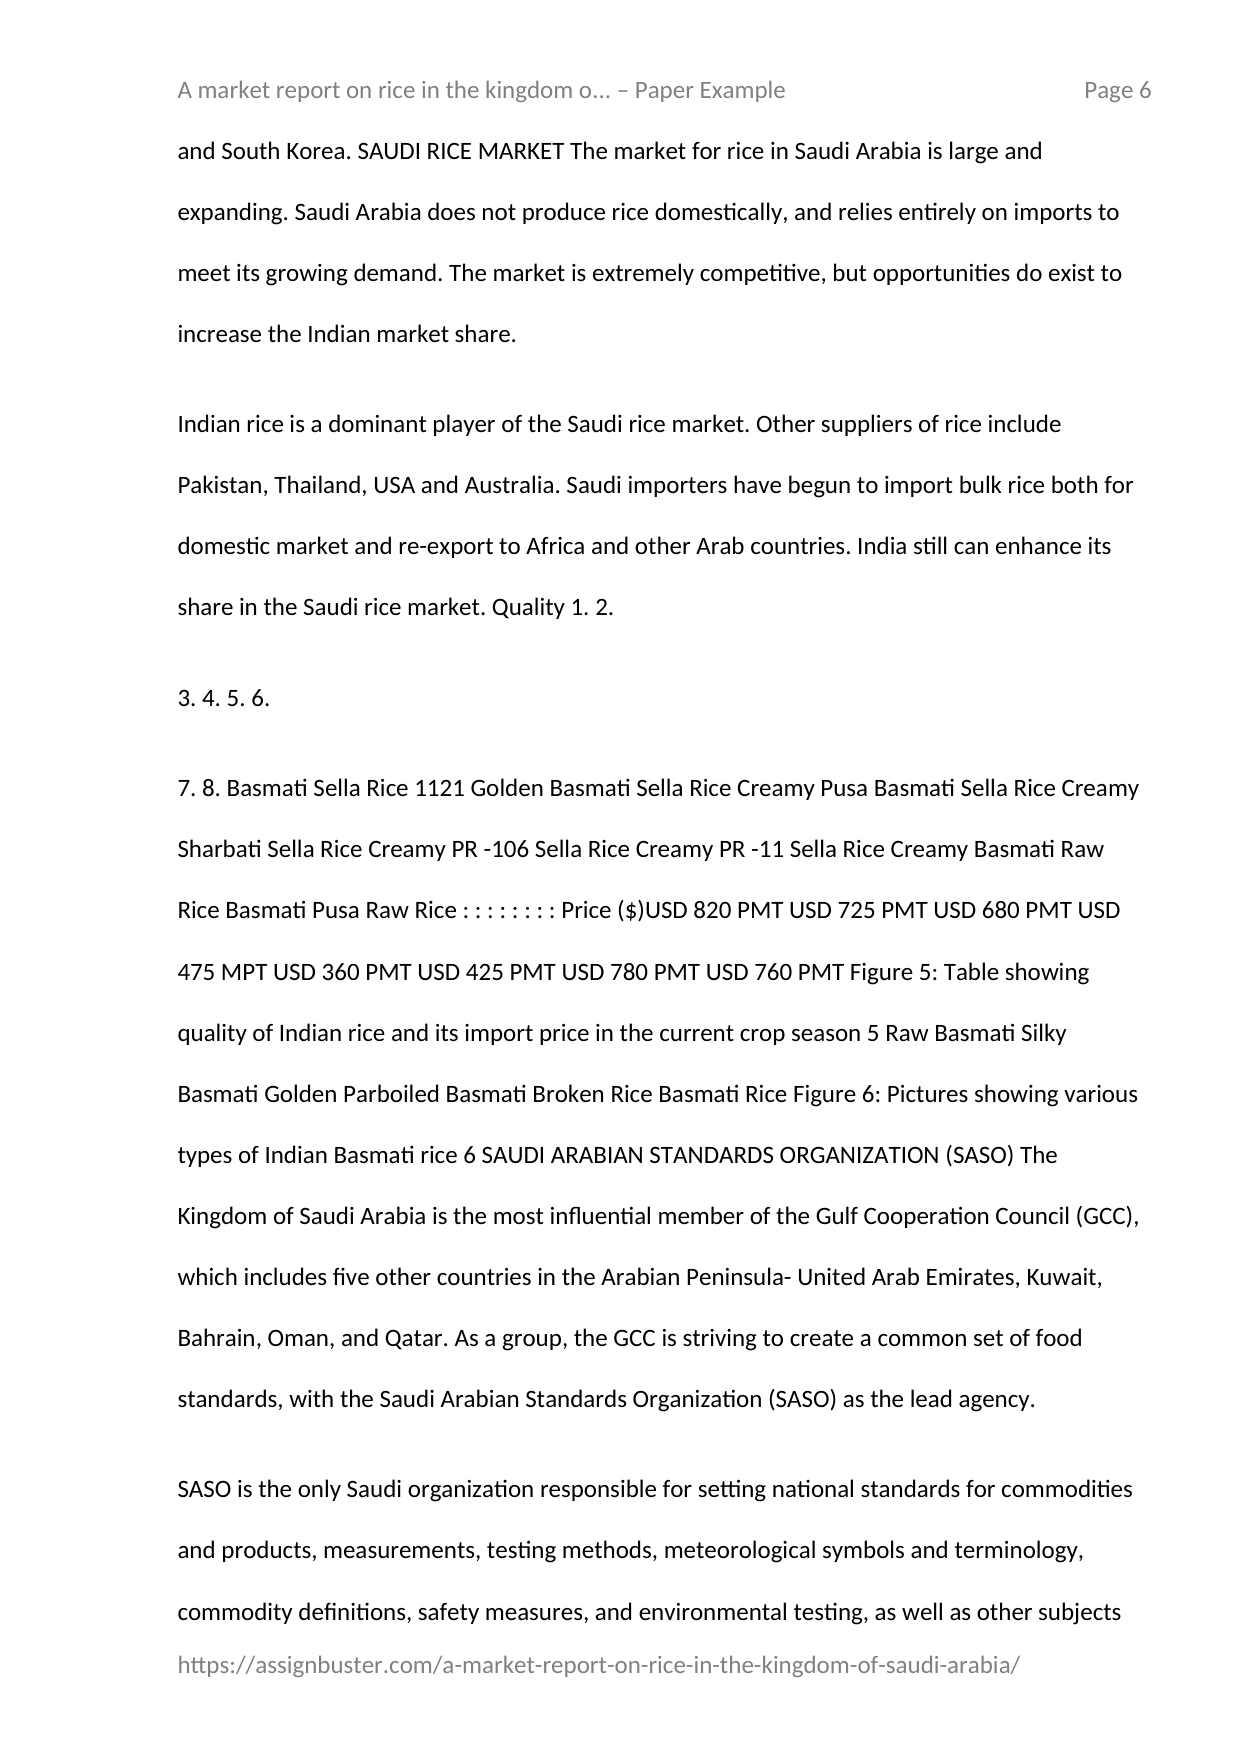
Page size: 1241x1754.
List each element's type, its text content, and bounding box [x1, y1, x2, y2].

text 3. 4. 5. 6. [177, 682, 1152, 713]
text 7. 8. Basmati Sella Rice 1121 Golden Basmati Sella Rice Creamy Pusa Basmati Sella Rice Creamy Sharbati Sella Rice Creamy PR -106 Sella Rice Creamy PR -11 Sella Rice Creamy Basmati Raw Rice Basmati Pusa Raw Rice : : : : : : : : Price ($)USD 820 PMT USD 725 PMT USD 680 PMT USD 475 MPT USD 360 PMT USD 425 PMT USD 780 PMT USD 760 PMT Figure 5: Table showing quality of Indian rice and its import price in the current crop season 5 Raw Basmati Silky Basmati Golden Parboiled Basmati Broken Rice Basmati Rice Figure 6: Pictures showing various types of Indian Basmati rice 6 SAUDI ARABIAN STANDARDS ORGANIZATION (SASO) The Kingdom of Saudi Arabia is the most influential member of the Gulf Cooperation Council (GCC), which includes five other countries in the Arabian Peninsula- United Arab Emirates, Kuwait, Bahrain, Oman, and Qatar. As a group, the GCC is striving to create a common set of food standards, with the Saudi Arabian Standards Organization (SASO) as the lead agency. [177, 773, 1152, 1413]
text Indian rice is a dominant player of the Saudi rice market. Other suppliers of rice include Pakistan, Thailand, USA and Australia. Saudi importers have begun to import bulk rice both for domestic market and re-export to Africa and other Arab countries. India still can enhance its share in the Saudi rice market. Quality 1. 2. [177, 408, 1152, 622]
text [177, 1473, 1152, 1626]
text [177, 135, 1152, 348]
